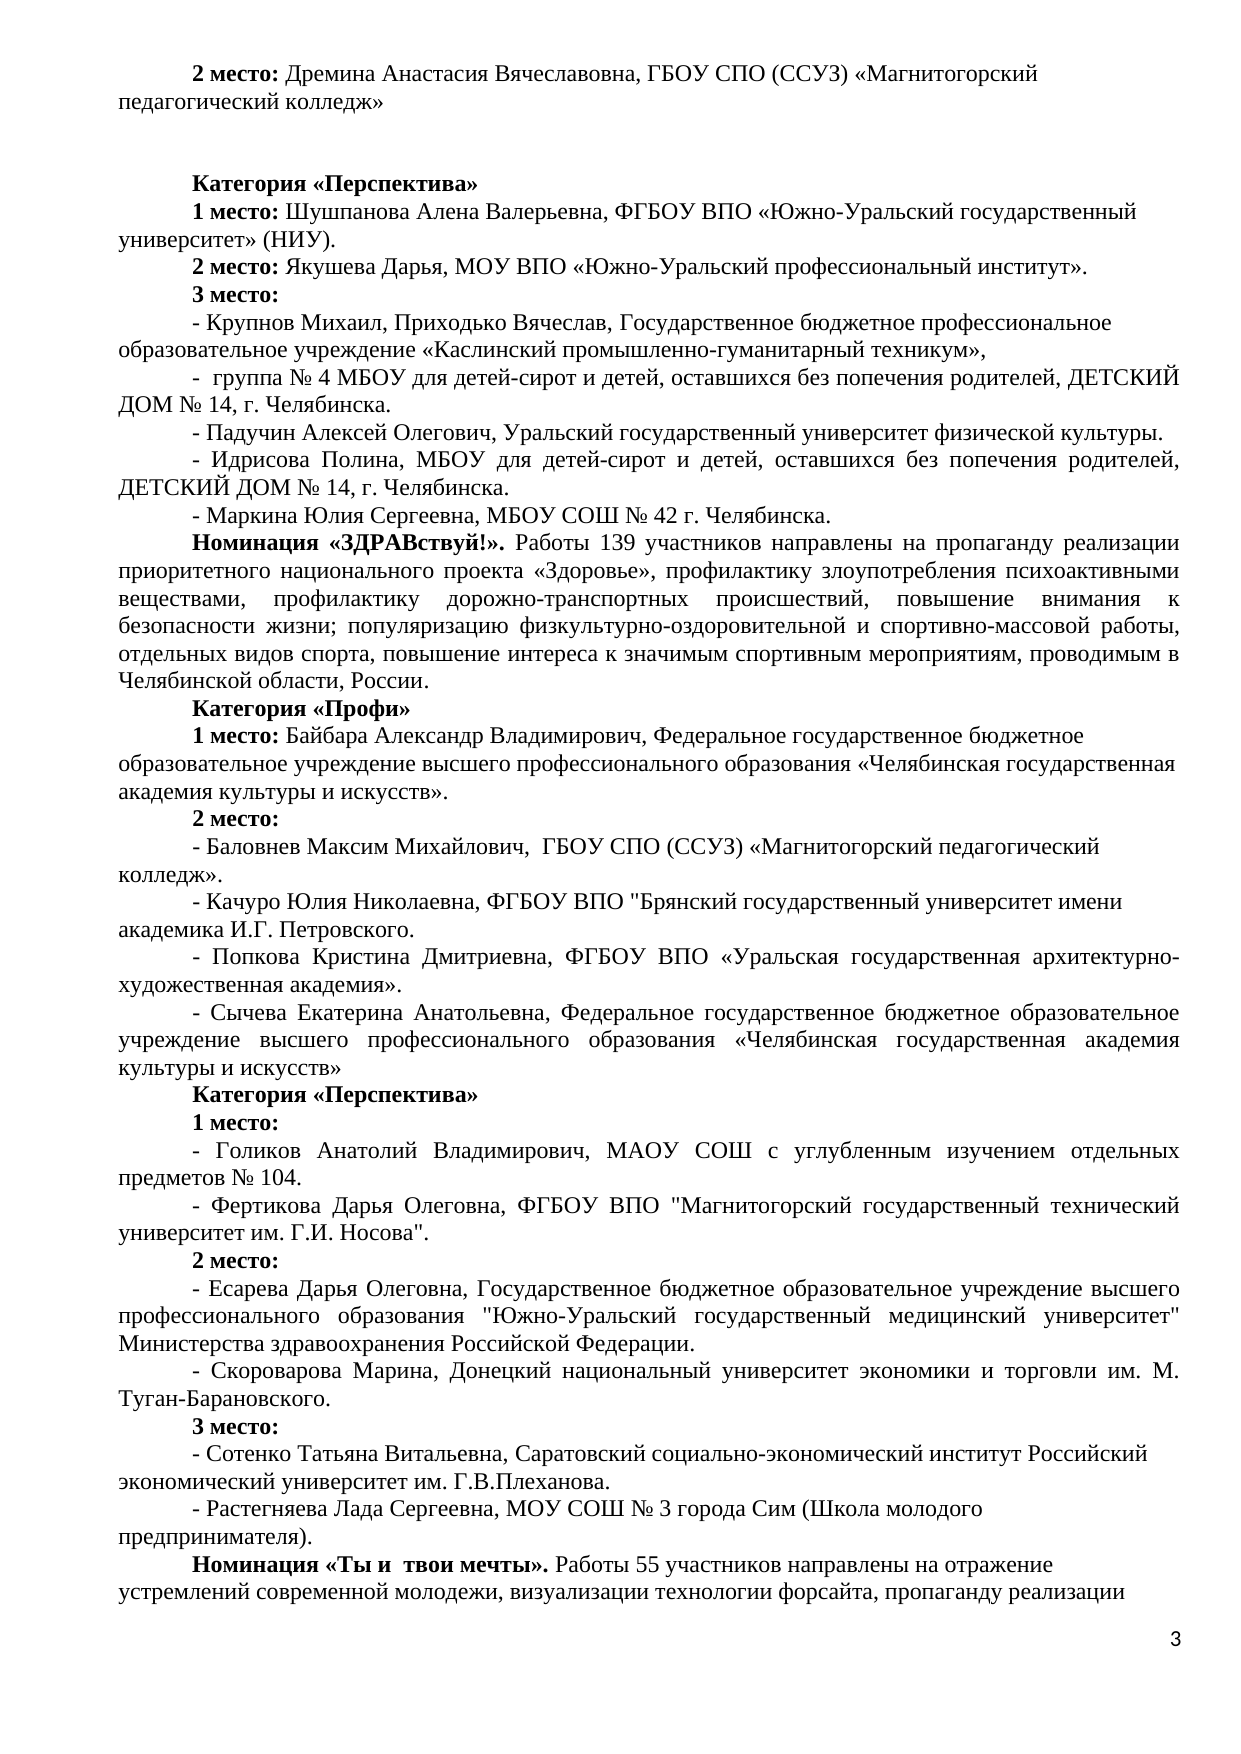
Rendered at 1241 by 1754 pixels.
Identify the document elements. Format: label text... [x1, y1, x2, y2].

text - Маркина Юлия Сергеевна, МБОУ СОШ № 42 г. Челябинска. [118, 501, 1181, 528]
text - Сычева Екатерина Анатольевна, Федеральное государственное бюджетное образовательное учреждение высшего профессионального образования «Челябинская государственная академия культуры и искусств» [118, 998, 1181, 1080]
text - Есарева Дарья Олеговна, Государственное бюджетное образовательное учреждение высшего профессионального образования "Южно-Уральский государственный медицинский университет" Министерства здравоохранения Российской Федерации. [118, 1274, 1181, 1356]
text - Попкова Кристина Дмитриевна, ФГБОУ ВПО «Уральская государственная архитектурно-художественная академия». [118, 942, 1181, 998]
text - Растегняева Лада Сергеевна, МОУ СОШ № 3 города Сим (Школа молодого предпринимателя). [118, 1494, 1181, 1550]
text 1 место: Шушпанова Алена Валерьевна, ФГБОУ ВПО «Южно-Уральский государственный университет» (НИУ). [118, 197, 1181, 252]
text 3 место: [118, 1412, 1181, 1439]
text - Баловнев Максим Михайлович, ГБОУ СПО (ССУЗ) «Магнитогорский педагогический колледж». [118, 832, 1181, 887]
text - группа № 4 МБОУ для детей-сирот и детей, оставшихся без попечения родителей, ДЕТСКИЙ ДОМ № 14, г. Челябинска. [118, 363, 1181, 418]
text - Голиков Анатолий Владимирович, МАОУ СОШ с углубленным изучением отдельных предметов № 104. [118, 1136, 1181, 1191]
text 2 место: Дремина Анастасия Вячеславовна, ГБОУ СПО (ССУЗ) «Магнитогорский педагогический колледж» [118, 59, 1181, 114]
text - Качуро Юлия Николаевна, ФГБОУ ВПО "Брянский государственный университет имени академика И.Г. Петровского. [118, 887, 1181, 942]
text - Крупнов Михаил, Приходько Вячеслав, Государственное бюджетное профессиональное образовательное учреждение «Каслинский промышленно-гуманитарный техникум», [118, 307, 1181, 363]
text Номинация «ЗДРАВствуй!». Работы 139 участников направлены на пропаганду реализации приоритетного национального проекта «Здоровье», профилактику злоупотребления психоактивными веществами, профилактику дорожно-транспортных происшествий, повышение внимания к безопасности жизни; популяризацию физкультурно-оздоровительной и спортивно-массовой работы, отдельных видов спорта, повышение интереса к значимым спортивным мероприятиям, проводимым в Челябинской области, России. [118, 528, 1181, 694]
text - Падучин Алексей Олегович, Уральский государственный университет физической культуры. [118, 418, 1181, 446]
text 1 место: [118, 1108, 1181, 1136]
text 3 место: [118, 280, 1181, 307]
text Категория «Перспектива» [118, 169, 1181, 197]
text - Скороварова Марина, Донецкий национальный университет экономики и торговли им. М. Туган-Барановского. [118, 1356, 1181, 1412]
text - Идрисова Полина, МБОУ для детей-сирот и детей, оставшихся без попечения родителей, ДЕТСКИЙ ДОМ № 14, г. Челябинска. [118, 446, 1181, 501]
text 2 место: [118, 1246, 1181, 1274]
text - Сотенко Татьяна Витальевна, Саратовский социально-экономический институт Российский экономический университет им. Г.В.Плеханова. [118, 1439, 1181, 1494]
text 1 место: Байбара Александр Владимирович, Федеральное государственное бюджетное образовательное учреждение высшего профессионального образования «Челябинская государственная академия культуры и искусств». [118, 722, 1181, 804]
text Категория «Профи» [118, 694, 1181, 722]
text 2 место: Якушева Дарья, МОУ ВПО «Южно-Уральский профессиональный институт». [156, 252, 1181, 280]
text Категория «Перспектива» [118, 1080, 1181, 1108]
text - Фертикова Дарья Олеговна, ФГБОУ ВПО "Магнитогорский государственный технический университет им. Г.И. Носова". [118, 1191, 1181, 1246]
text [118, 1550, 1181, 1605]
text 2 место: [118, 804, 1181, 832]
